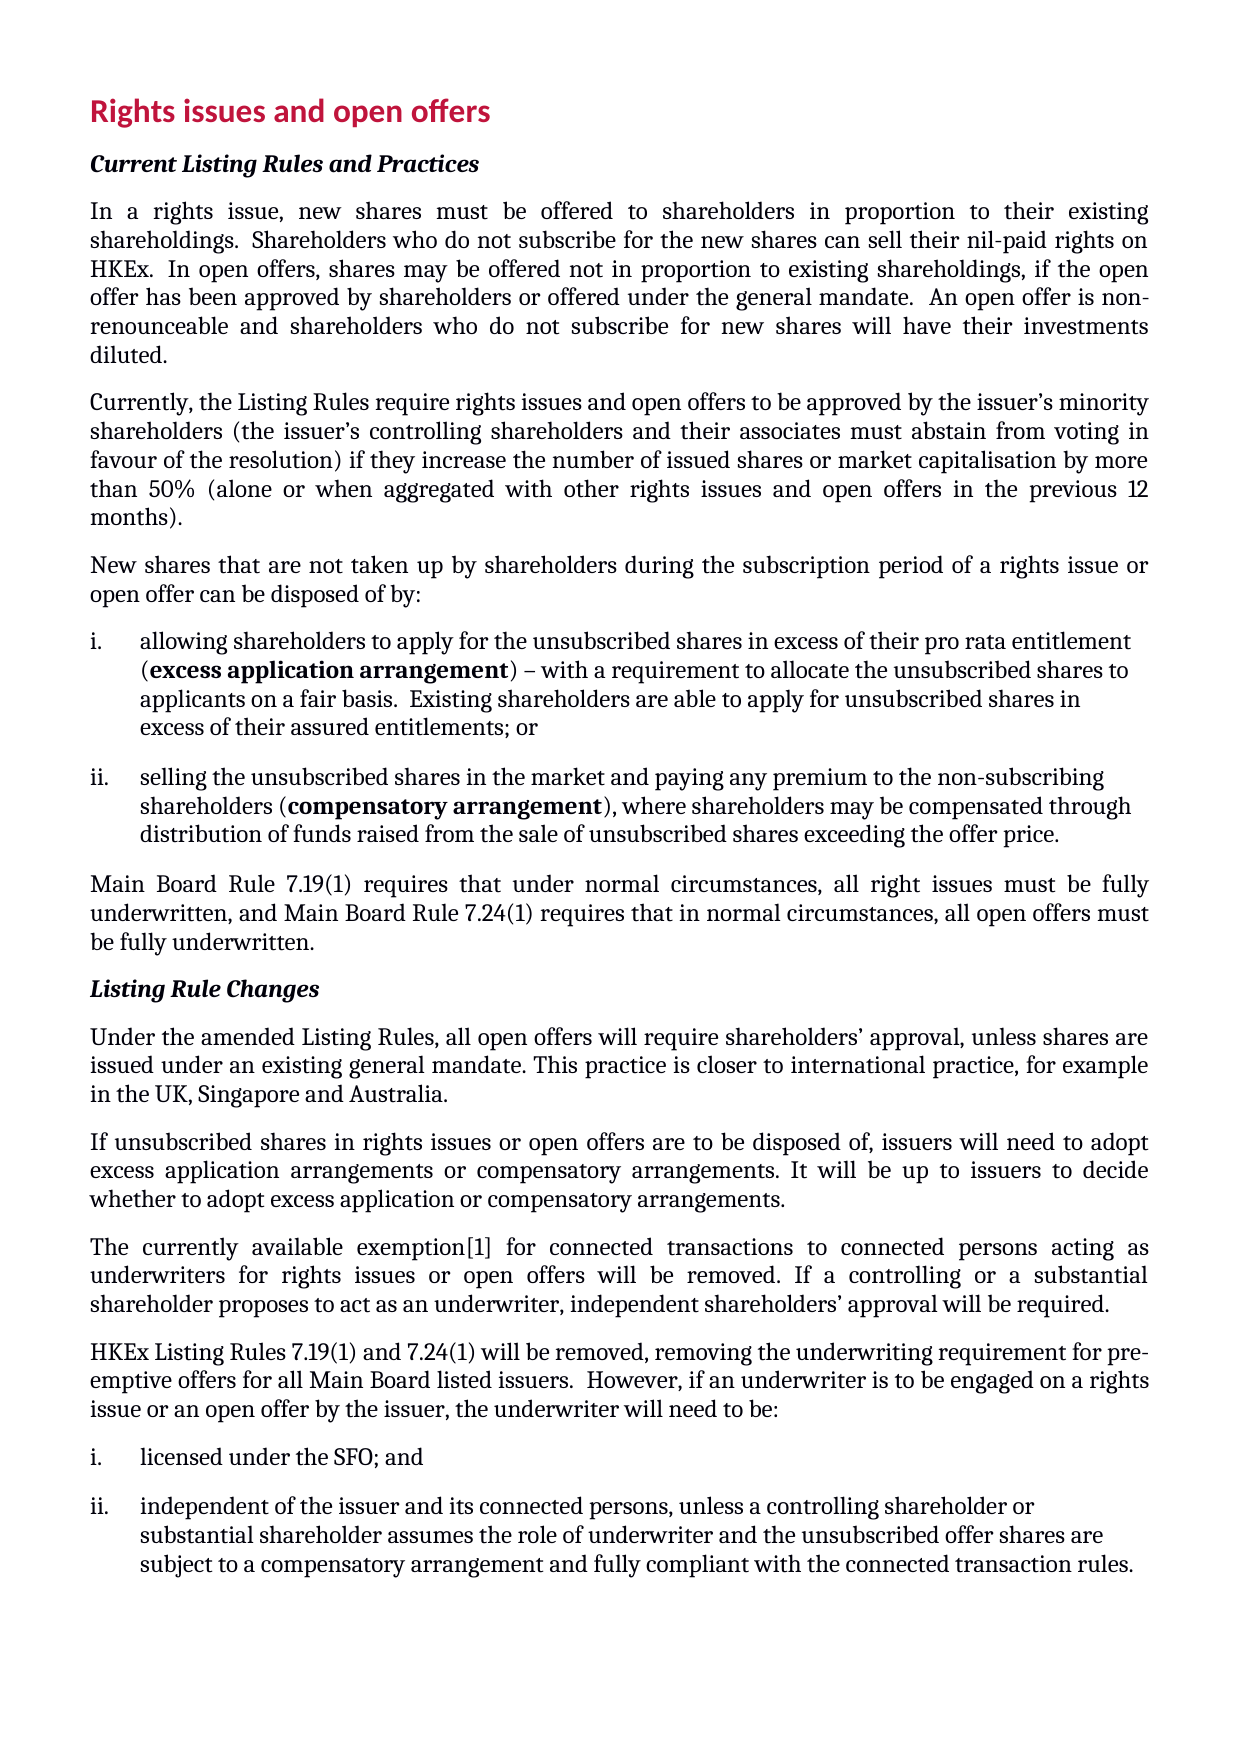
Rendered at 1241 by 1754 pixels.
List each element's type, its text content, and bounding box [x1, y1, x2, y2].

text Main Board Rule 7.19(1) requires that under normal circumstances, all right issues must be fully underwritten, and Main Board Rule 7.24(1) requires that in normal circumstances, all open offers must be fully underwritten. [90, 870, 1150, 956]
list licensed under the SFO; and [90, 1442, 1150, 1471]
list allowing shareholders to apply for the unsubscribed shares in excess of their pro rata entitlement (excess application arrangement) – with a requirement to allocate the unsubscribed shares to applicants on a fair basis. Existing shareholders are able to apply for unsubscribed shares in excess of their assured entitlements; or [90, 627, 1150, 742]
text Listing Rule Changes [90, 975, 1150, 1004]
text Currently, the Listing Rules require rights issues and open offers to be approved by the issuer’s minority shareholders (the issuer’s controlling shareholders and their associates must abstain from voting in favour of the resolution) if they increase the number of issued shares or market capitalisation by more than 50% (alone or when aggregated with other rights issues and open offers in the previous 12 months). [90, 388, 1150, 532]
text Under the amended Listing Rules, all open offers will require shareholders’ approval, unless shares are issued under an existing general mandate. This practice is closer to international practice, for example in the UK, Singapore and Australia. [90, 1022, 1150, 1109]
list independent of the issuer and its connected persons, unless a controlling shareholder or substantial shareholder assumes the role of underwriter and the unsubscribed offer shares are subject to a compensatory arrangement and fully compliant with the connected transaction rules. [90, 1492, 1150, 1578]
text Current Listing Rules and Practices [90, 149, 1150, 178]
subtitle Rights issues and open offers [90, 90, 1150, 131]
text If unsubscribed shares in rights issues or open offers are to be disposed of, issuers will need to adopt excess application arrangements or compensatory arrangements. It will be up to issuers to decide whether to adopt excess application or compensatory arrangements. [90, 1127, 1150, 1214]
text HKEx Listing Rules 7.19(1) and 7.24(1) will be removed, removing the underwriting requirement for pre-emptive offers for all Main Board listed issuers. However, if an underwriter is to be engaged on a rights issue or an open offer by the issuer, the underwriter will need to be: [90, 1337, 1150, 1424]
text In a rights issue, new shares must be offered to shareholders in proportion to their existing shareholdings. Shareholders who do not subscribe for the new shares can sell their nil-paid rights on HKEx. In open offers, shares may be offered not in proportion to existing shareholdings, if the open offer has been approved by shareholders or offered under the general mandate. An open offer is non-renounceable and shareholders who do not subscribe for new shares will have their investments diluted. [90, 197, 1150, 369]
list selling the unsubscribed shares in the market and paying any premium to the non-subscribing shareholders (compensatory arrangement), where shareholders may be compensated through distribution of funds raised from the sale of unsubscribed shares exceeding the offer price. [90, 763, 1150, 849]
text The currently available exemption[1] for connected transactions to connected persons acting as underwriters for rights issues or open offers will be removed. If a controlling or a substantial shareholder proposes to act as an underwriter, independent shareholders’ approval will be required. [90, 1232, 1150, 1319]
text New shares that are not taken up by shareholders during the subscription period of a rights issue or open offer can be disposed of by: [90, 551, 1150, 608]
